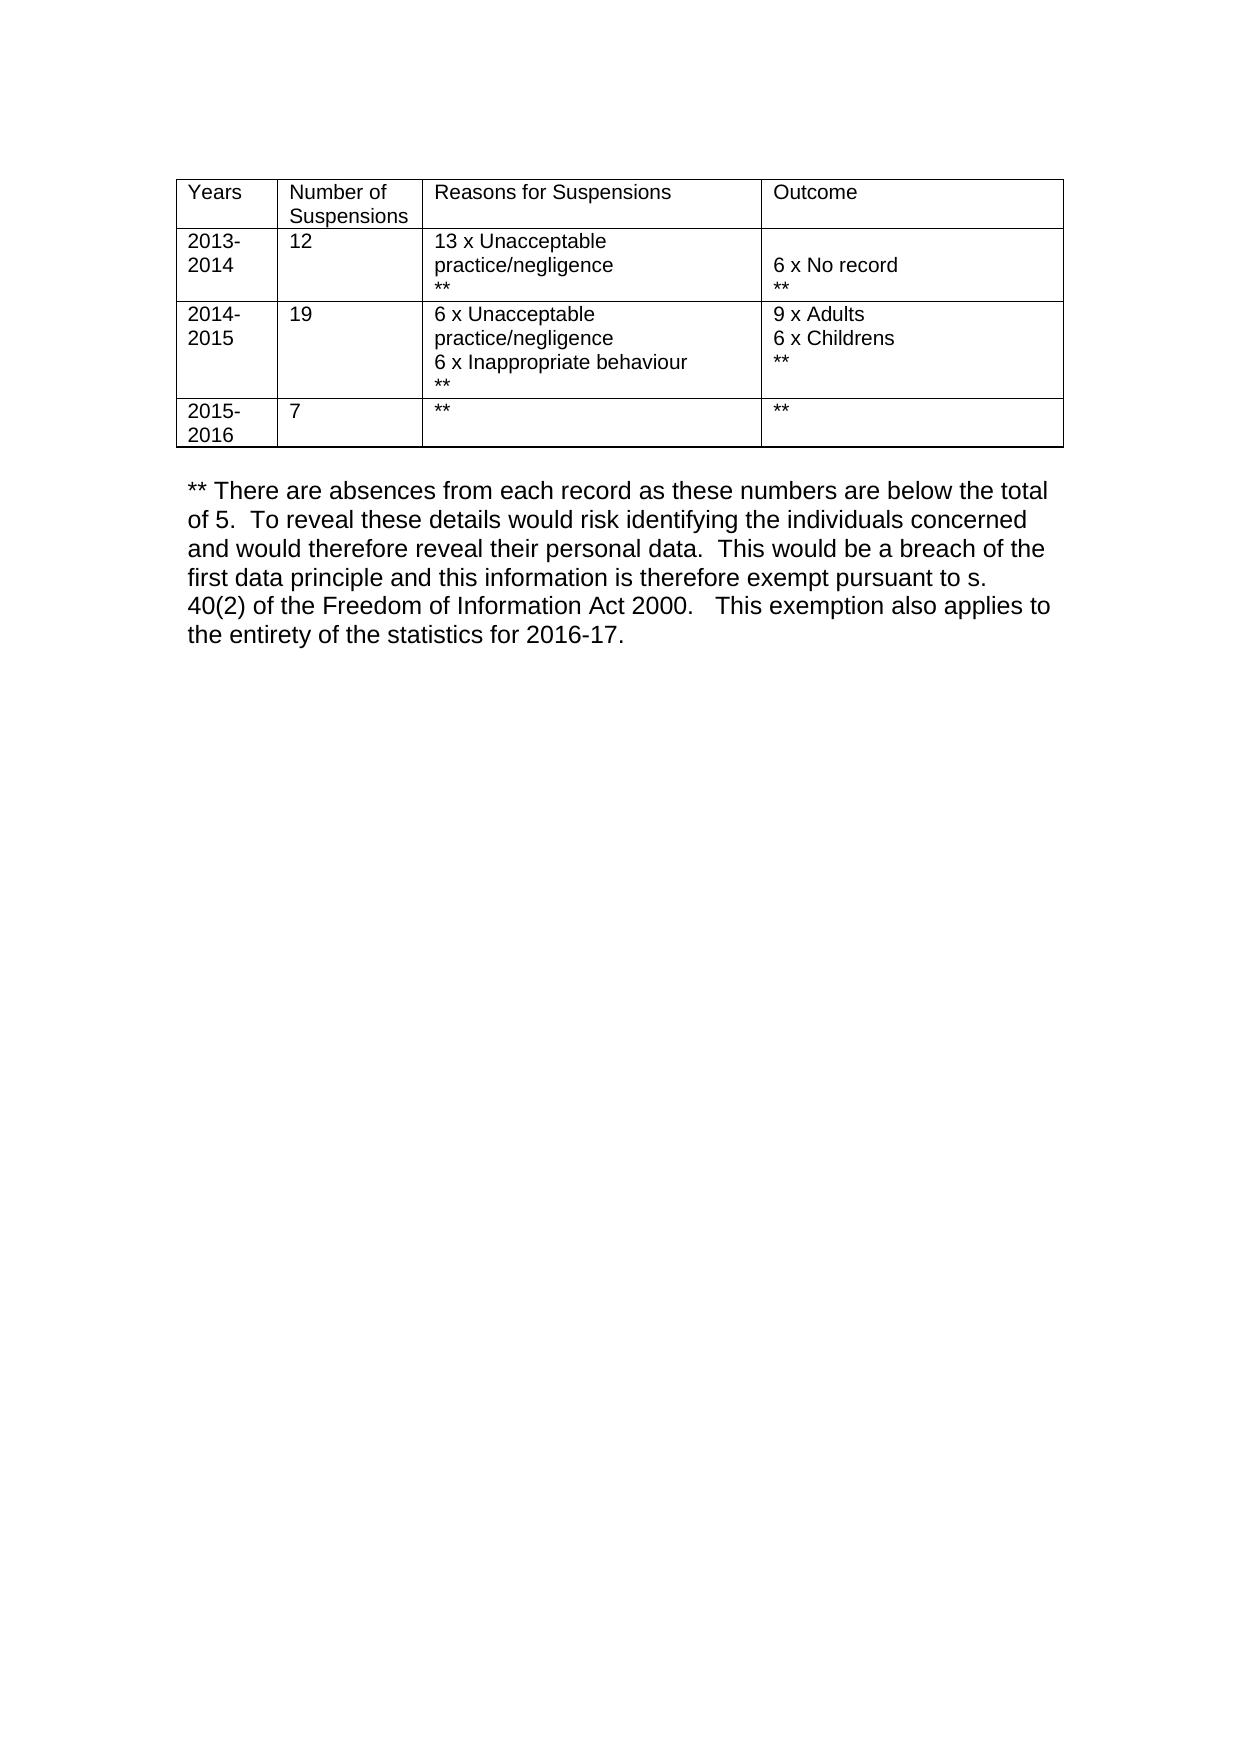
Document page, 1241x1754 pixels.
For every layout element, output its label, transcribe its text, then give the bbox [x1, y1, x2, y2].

table_cell 13 x Unacceptable practice/negligence ** [423, 229, 761, 301]
text ** There are absences from each record as these numbers are below the total of 5. To reveal these details would risk identifying the individuals concerned and would therefore reveal their personal data. This would be a breach of the first data principle and this information is therefore exempt pursuant to s. 40(2) of the Freedom of Information Act 2000. This exemption also applies to the entirety of the statistics for 2016-17. [187, 476, 1053, 649]
table_cell 12 [278, 229, 422, 301]
table_cell 6 x No record ** [762, 229, 1063, 301]
table_cell 19 [278, 302, 422, 397]
table_cell 6 x Unacceptable practice/negligence 6 x Inappropriate behaviour ** [423, 302, 761, 397]
table_cell 2015-2016 [177, 399, 277, 446]
table_cell 9 x Adults 6 x Childrens ** [762, 302, 1063, 397]
table_cell ** [762, 399, 1063, 446]
table_header Reasons for Suspensions [423, 180, 761, 228]
table_cell 2013-2014 [177, 229, 277, 301]
table_cell 7 [278, 399, 422, 446]
table_cell 2014-2015 [177, 302, 277, 397]
table_header Years [177, 180, 277, 228]
table_header Number of Suspensions [278, 180, 422, 228]
table_header Outcome [762, 180, 1063, 228]
table_cell ** [423, 399, 761, 446]
